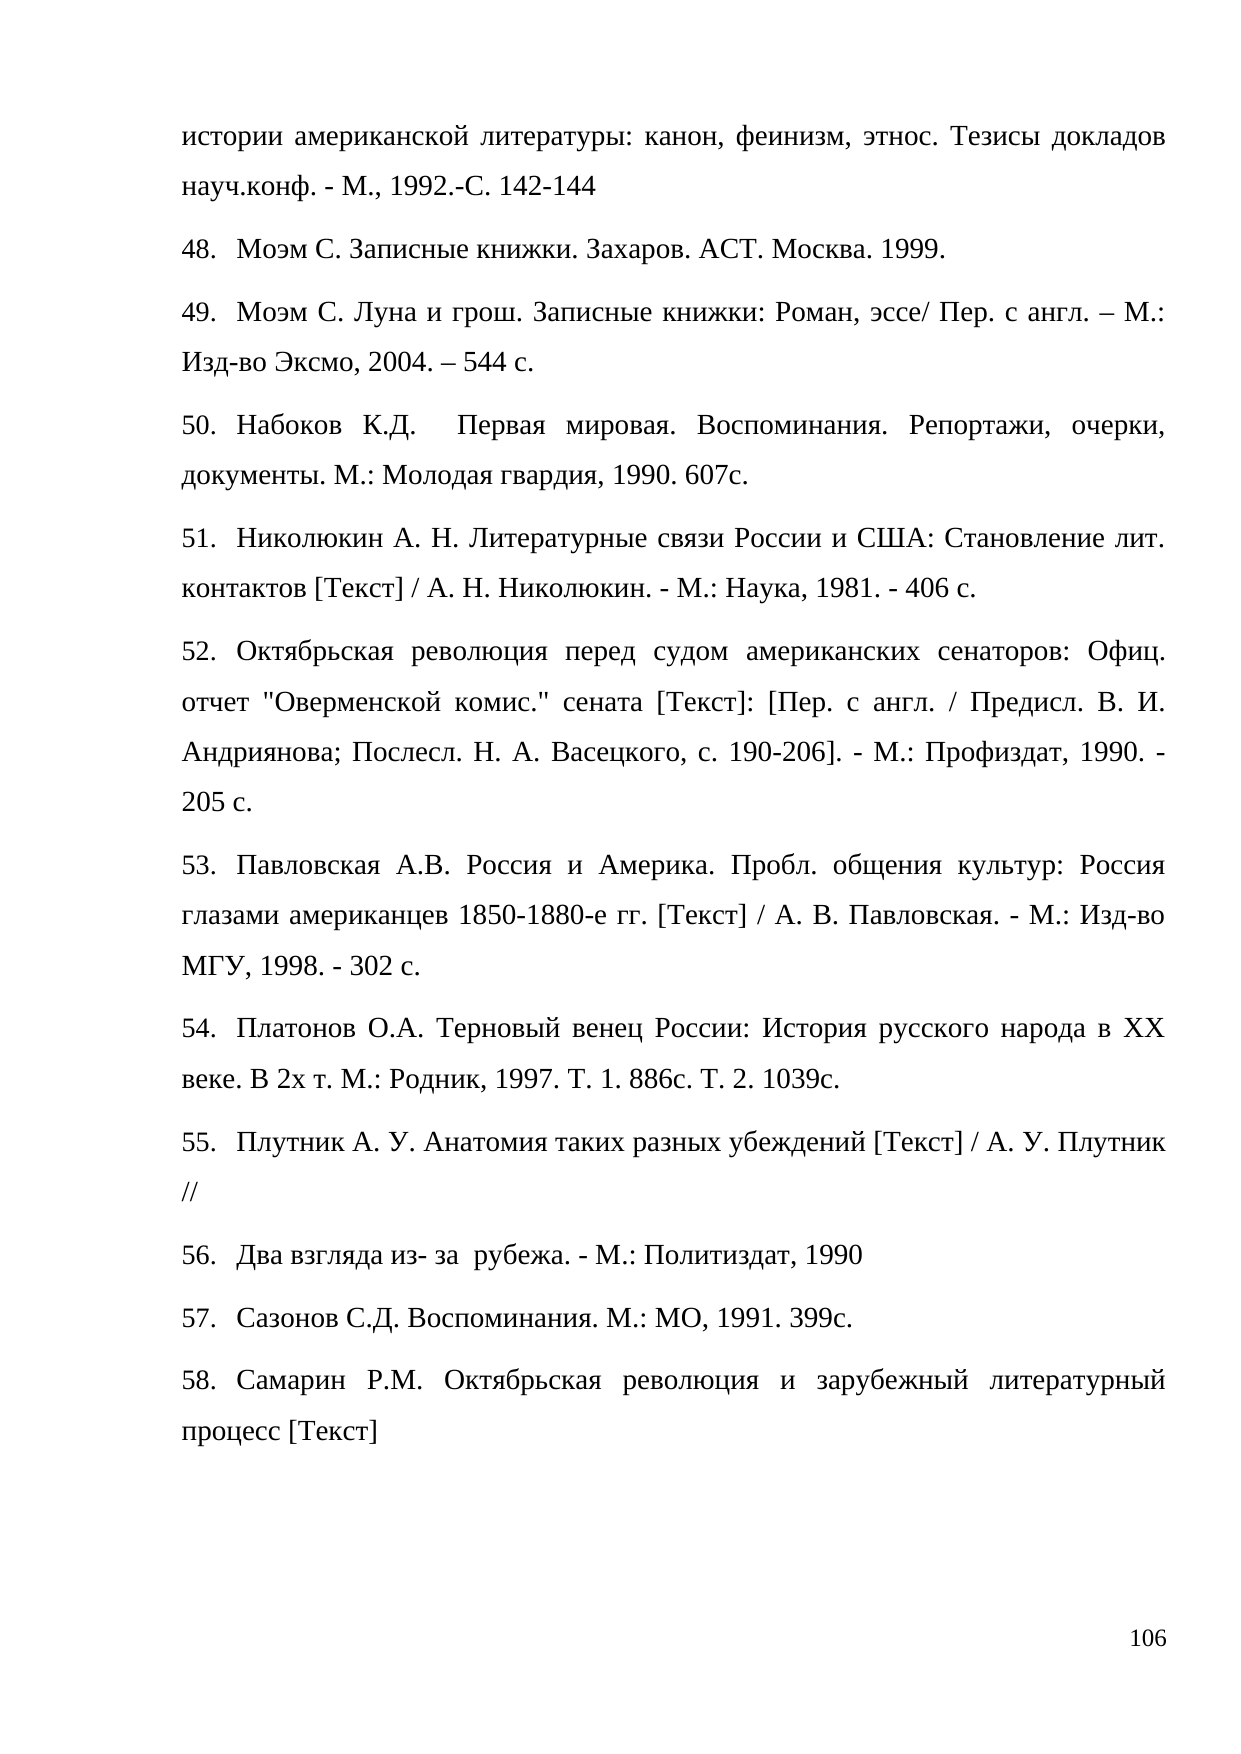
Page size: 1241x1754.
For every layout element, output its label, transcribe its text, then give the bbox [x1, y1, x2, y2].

list Два взгляда из- за рубежа. - М.: Политиздат, 1990 [181, 1237, 1167, 1270]
list Набоков К.Д. Первая мировая. Воспоминания. Репортажи, очерки, документы. М.: Молодая гвардия, 1990. 607с. [181, 407, 1167, 491]
list Моэм С. Луна и грош. Записные книжки: Роман, эссе/ Пер. с англ. – М.: Изд-во Эксмо, 2004. – 544 с. [181, 294, 1167, 378]
list Плутник А. У. Анатомия таких разных убеждений [Текст] / А. У. Плутник // [181, 1124, 1167, 1208]
list Самарин P.M. Октябрьская революция и зарубежный литературный процесс [Текст] [181, 1362, 1167, 1446]
list Сазонов С.Д. Воспоминания. М.: МО, 1991. 399с. [181, 1300, 1167, 1333]
list Платонов О.А. Терновый венец России: История русского народа в XX веке. В 2х т. М.: Родник, 1997. Т. 1. 886с. Т. 2. 1039с. [181, 1011, 1167, 1094]
list Николюкин А. Н. Литературные связи России и США: Становление лит. контактов [Текст] / А. Н. Николюкин. - М.: Наука, 1981. - 406 с. [181, 520, 1167, 604]
list Моэм С. Записные книжки. Захаров. АСТ. Москва. 1999. [181, 231, 1167, 265]
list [181, 118, 1167, 202]
list Октябрьская революция перед судом американских сенаторов: Офиц. отчет "Оверменской комис." сената [Текст]: [Пер. с англ. / Предисл. В. И. Андриянова; Послесл. Н. А. Васецкого, с. 190-206]. - М.: Профиздат, 1990. - 205 с. [181, 633, 1167, 818]
list Павловская A.B. Россия и Америка. Пробл. общения культур: Россия глазами американцев 1850-1880-е гг. [Текст] / А. В. Павловская. - М.: Изд-во МГУ, 1998. - 302 с. [181, 847, 1167, 981]
